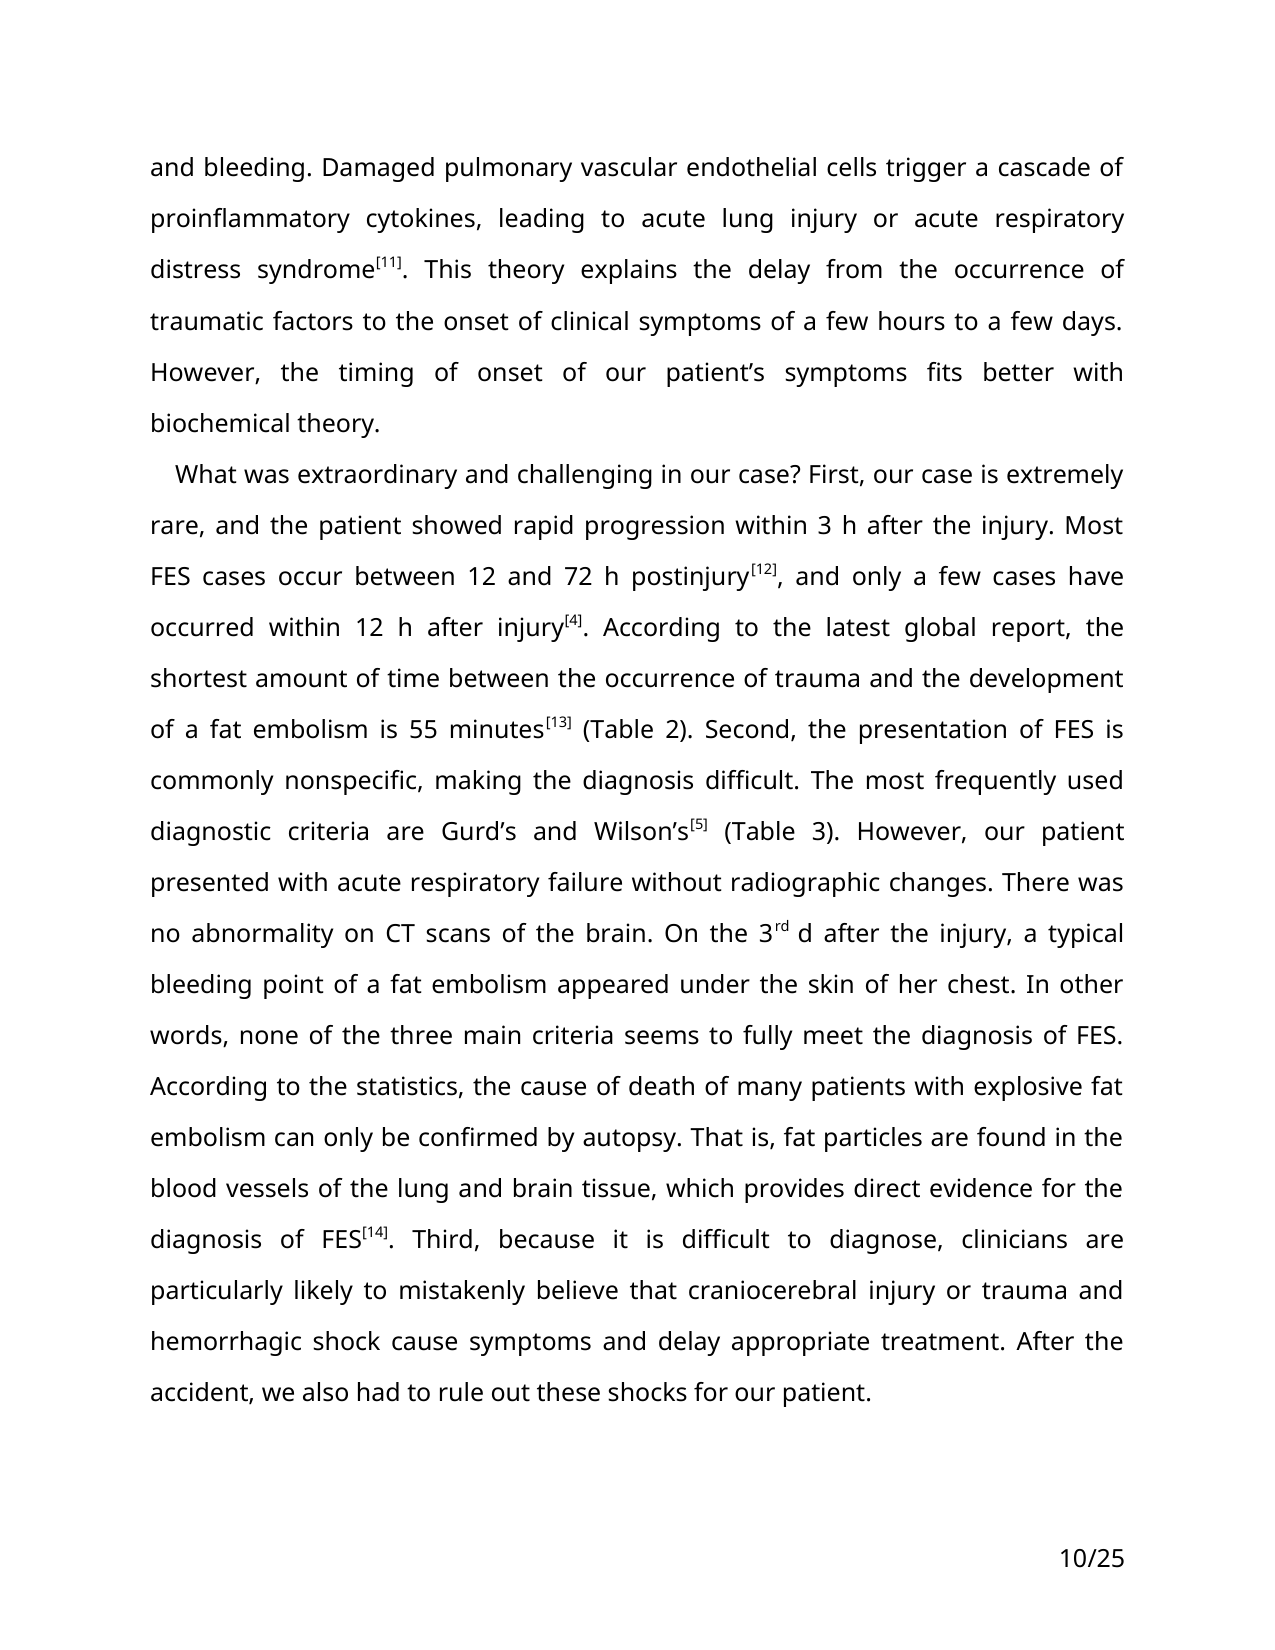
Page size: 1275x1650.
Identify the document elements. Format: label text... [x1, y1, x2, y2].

text What was extraordinary and challenging in our case? First, our case is extremely rare, and the patient showed rapid progression within 3 h after the injury. Most FES cases occur between 12 and 72 h postinjury[12], and only a few cases have occurred within 12 h after injury[4]. According to the latest global report, the shortest amount of time between the occurrence of trauma and the development of a fat embolism is 55 minutes[13] (Table 2). Second, the presentation of FES is commonly nonspecific, making the diagnosis difficult. The most frequently used diagnostic criteria are Gurd’s and Wilson’s[5] (Table 3). However, our patient presented with acute respiratory failure without radiographic changes. There was no abnormality on CT scans of the brain. On the 3rd d after the injury, a typical bleeding point of a fat embolism appeared under the skin of her chest. In other words, none of the three main criteria seems to fully meet the diagnosis of FES. According to the statistics, the cause of death of many patients with explosive fat embolism can only be confirmed by autopsy. That is, fat particles are found in the blood vessels of the lung and brain tissue, which provides direct evidence for the diagnosis of FES[14]. Third, because it is difficult to diagnose, clinicians are particularly likely to mistakenly believe that craniocerebral injury or trauma and hemorrhagic shock cause symptoms and delay appropriate treatment. After the accident, we also had to rule out these shocks for our patient. [150, 456, 1125, 1409]
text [150, 150, 1125, 439]
